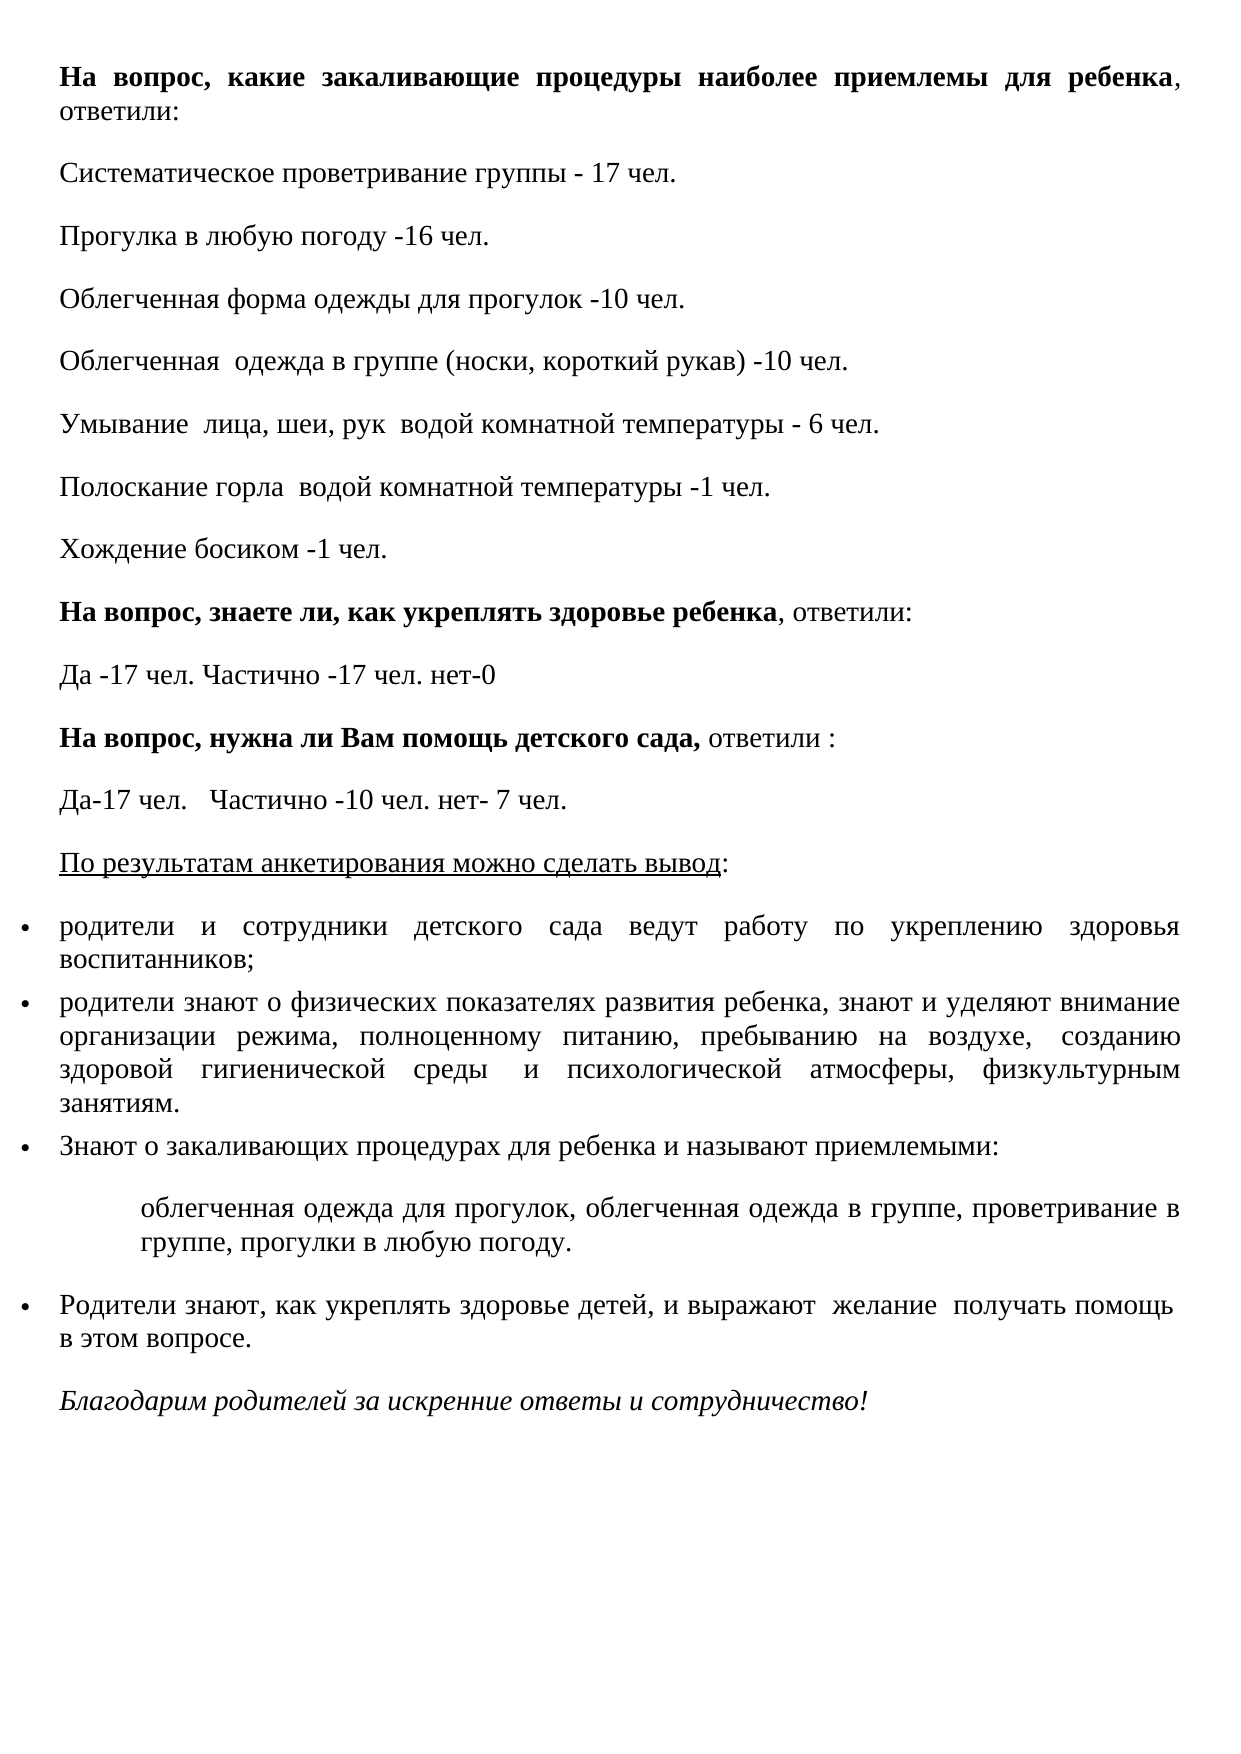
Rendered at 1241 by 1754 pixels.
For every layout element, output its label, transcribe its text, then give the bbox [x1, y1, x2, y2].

text Облегченная форма одежды для прогулок -10 чел. [59, 281, 1181, 314]
text Облегченная одежда в группе (носки, короткий рукав) -10 чел. [59, 343, 1181, 377]
text Систематическое проветривание группы - 17 чел. [59, 155, 1181, 189]
text На вопрос, какие закаливающие процедуры наиболее приемлемы для ребенка, ответили: [59, 59, 1181, 126]
text Да-17 чел. Частично -10 чел. нет- 7 чел. [59, 782, 1181, 816]
text Прогулка в любую погоду -16 чел. [59, 218, 1181, 252]
text Полоскание горла водой комнатной температуры -1 чел. [59, 469, 1181, 502]
text Умывание лица, шеи, рук водой комнатной температуры - 6 чел. [59, 406, 1181, 440]
text Благодарим родителей за искренние ответы и сотрудничество! [59, 1383, 1181, 1417]
list родители и сотрудники детского сада ведут работу по укреплению здоровья воспитанников; [22, 908, 1181, 975]
text На вопрос, нужна ли Вам помощь детского сада, ответили : [59, 720, 1181, 753]
text По результатам анкетирования можно сделать вывод: [59, 845, 1181, 879]
text Хождение босиком -1 чел. [59, 532, 1181, 565]
list родители знают о физических показателях развития ребенка, знают и уделяют внимание организации режима, полноценному питанию, пребыванию на воздухе, созданию здоровой гигиенической среды и психологической атмосферы, физкультурным занятиям. [22, 984, 1181, 1118]
text На вопрос, знаете ли, как укреплять здоровье ребенка, ответили: [59, 594, 1181, 628]
text облегченная одежда для прогулок, облегченная одежда в группе, проветривание в группе, прогулки в любую погоду. [140, 1191, 1181, 1258]
list Родители знают, как укреплять здоровье детей, и выражают желание получать помощь в этом вопросе. [22, 1287, 1181, 1354]
list Знают о закаливающих процедурах для ребенка и называют приемлемыми: [22, 1128, 1181, 1161]
text Да -17 чел. Частично -17 чел. нет-0 [59, 657, 1181, 691]
